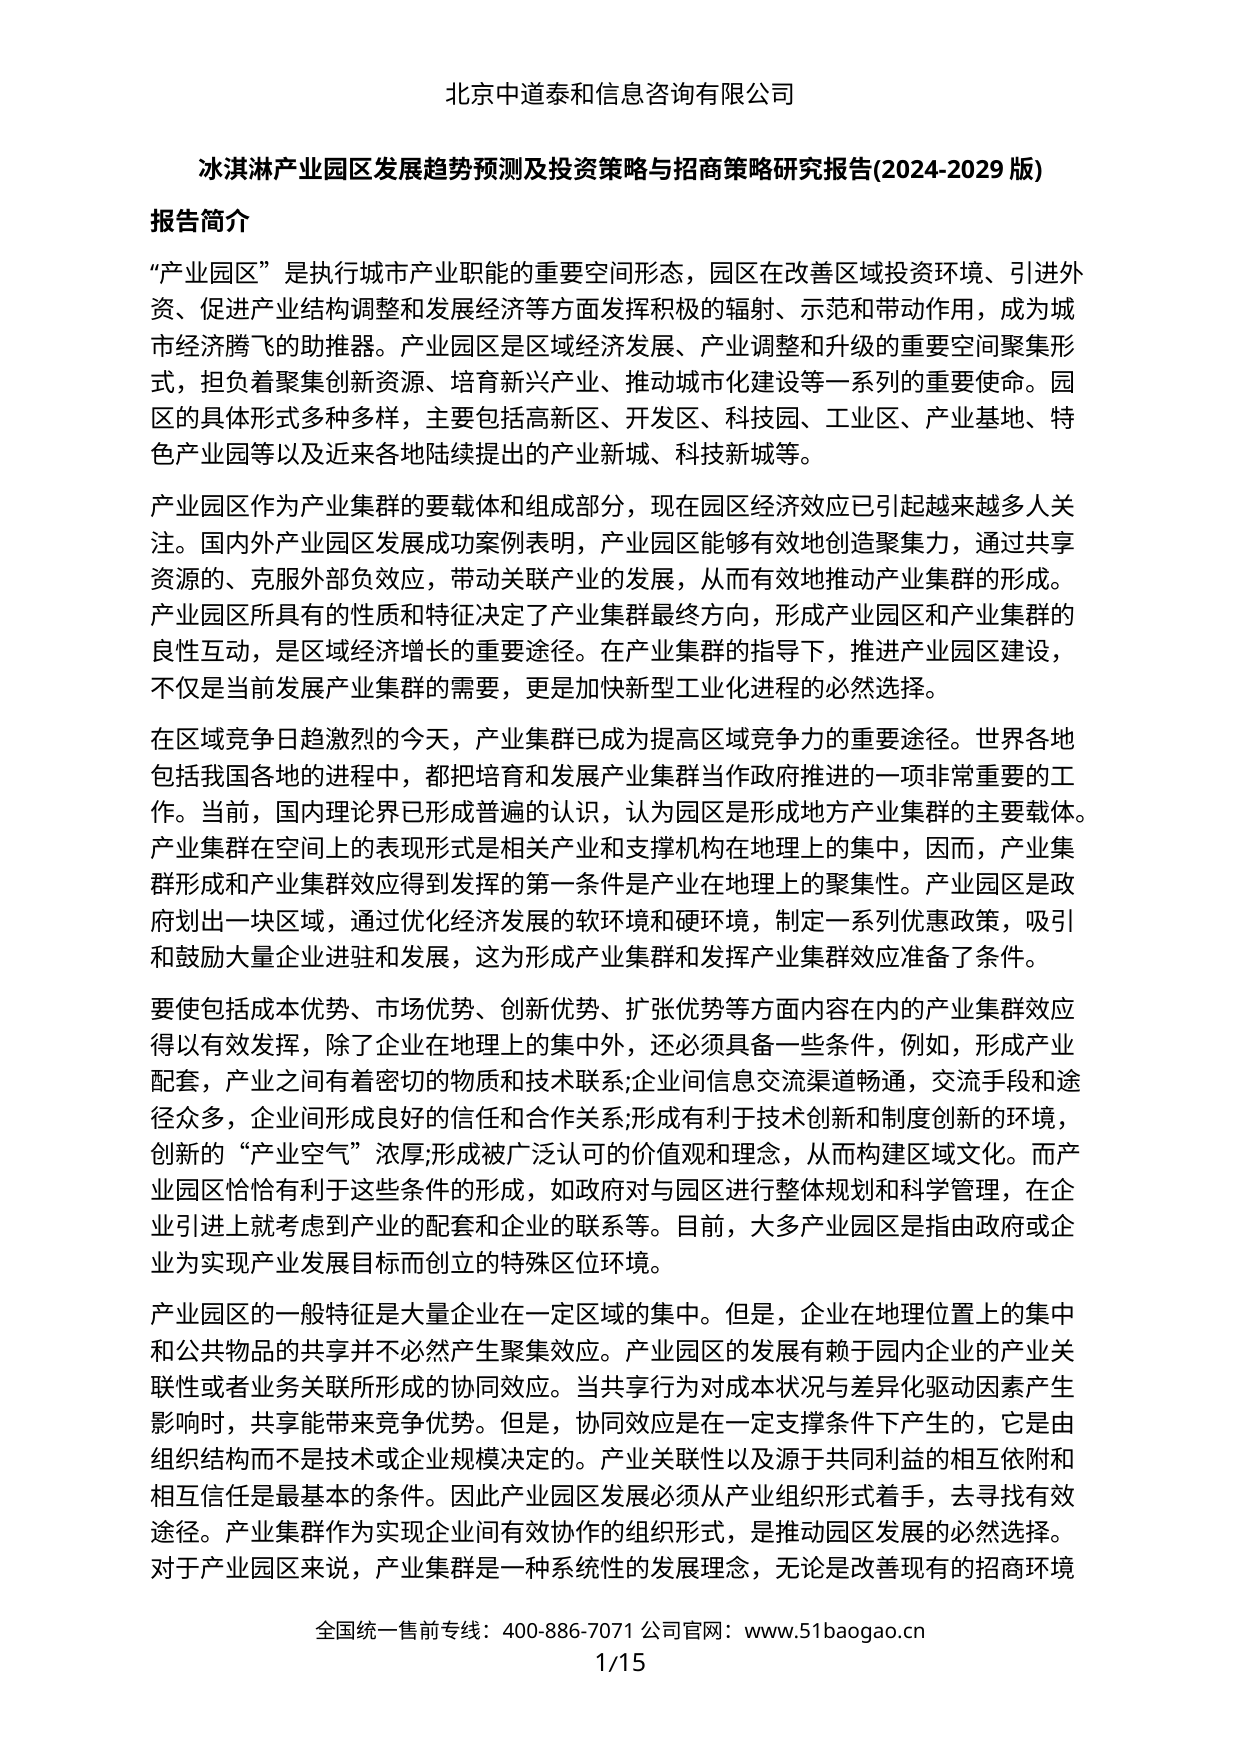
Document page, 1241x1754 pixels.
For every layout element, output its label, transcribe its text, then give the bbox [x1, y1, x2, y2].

text 冰淇淋产业园区发展趋势预测及投资策略与招商策略研究报告(2024-2029版) [150, 150, 1090, 186]
text 在区域竞争日趋激烈的今天，产业集群已成为提高区域竞争力的重要途径。世界各地包括我国各地的进程中，都把培育和发展产业集群当作政府推进的一项非常重要的工作。当前，国内理论界已形成普遍的认识，认为园区是形成地方产业集群的主要载体。产业集群在空间上的表现形式是相关产业和支撑机构在地理上的集中，因而，产业集群形成和产业集群效应得到发挥的第一条件是产业在地理上的聚集性。产业园区是政府划出一块区域，通过优化经济发展的软环境和硬环境，制定一系列优惠政策，吸引和鼓励大量企业进驻和发展，这为形成产业集群和发挥产业集群效应准备了条件。 [150, 720, 1090, 974]
text “产业园区”是执行城市产业职能的重要空间形态，园区在改善区域投资环境、引进外资、促进产业结构调整和发展经济等方面发挥积极的辐射、示范和带动作用，成为城市经济腾飞的助推器。产业园区是区域经济发展、产业调整和升级的重要空间聚集形式，担负着聚集创新资源、培育新兴产业、推动城市化建设等一系列的重要使命。园区的具体形式多种多样，主要包括高新区、开发区、科技园、工业区、产业基地、特色产业园等以及近来各地陆续提出的产业新城、科技新城等。 [150, 254, 1090, 471]
text 报告简介 [150, 202, 1090, 238]
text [150, 1295, 1090, 1585]
text 要使包括成本优势、市场优势、创新优势、扩张优势等方面内容在内的产业集群效应得以有效发挥，除了企业在地理上的集中外，还必须具备一些条件，例如，形成产业配套，产业之间有着密切的物质和技术联系;企业间信息交流渠道畅通，交流手段和途径众多，企业间形成良好的信任和合作关系;形成有利于技术创新和制度创新的环境，创新的“产业空气”浓厚;形成被广泛认可的价值观和理念，从而构建区域文化。而产业园区恰恰有利于这些条件的形成，如政府对与园区进行整体规划和科学管理，在企业引进上就考虑到产业的配套和企业的联系等。目前，大多产业园区是指由政府或企业为实现产业发展目标而创立的特殊区位环境。 [150, 989, 1090, 1279]
text 产业园区作为产业集群的要载体和组成部分，现在园区经济效应已引起越来越多人关注。国内外产业园区发展成功案例表明，产业园区能够有效地创造聚集力，通过共享资源的、克服外部负效应，带动关联产业的发展，从而有效地推动产业集群的形成。产业园区所具有的性质和特征决定了产业集群最终方向，形成产业园区和产业集群的良性互动，是区域经济增长的重要途径。在产业集群的指导下，推进产业园区建设，不仅是当前发展产业集群的需要，更是加快新型工业化进程的必然选择。 [150, 487, 1090, 704]
